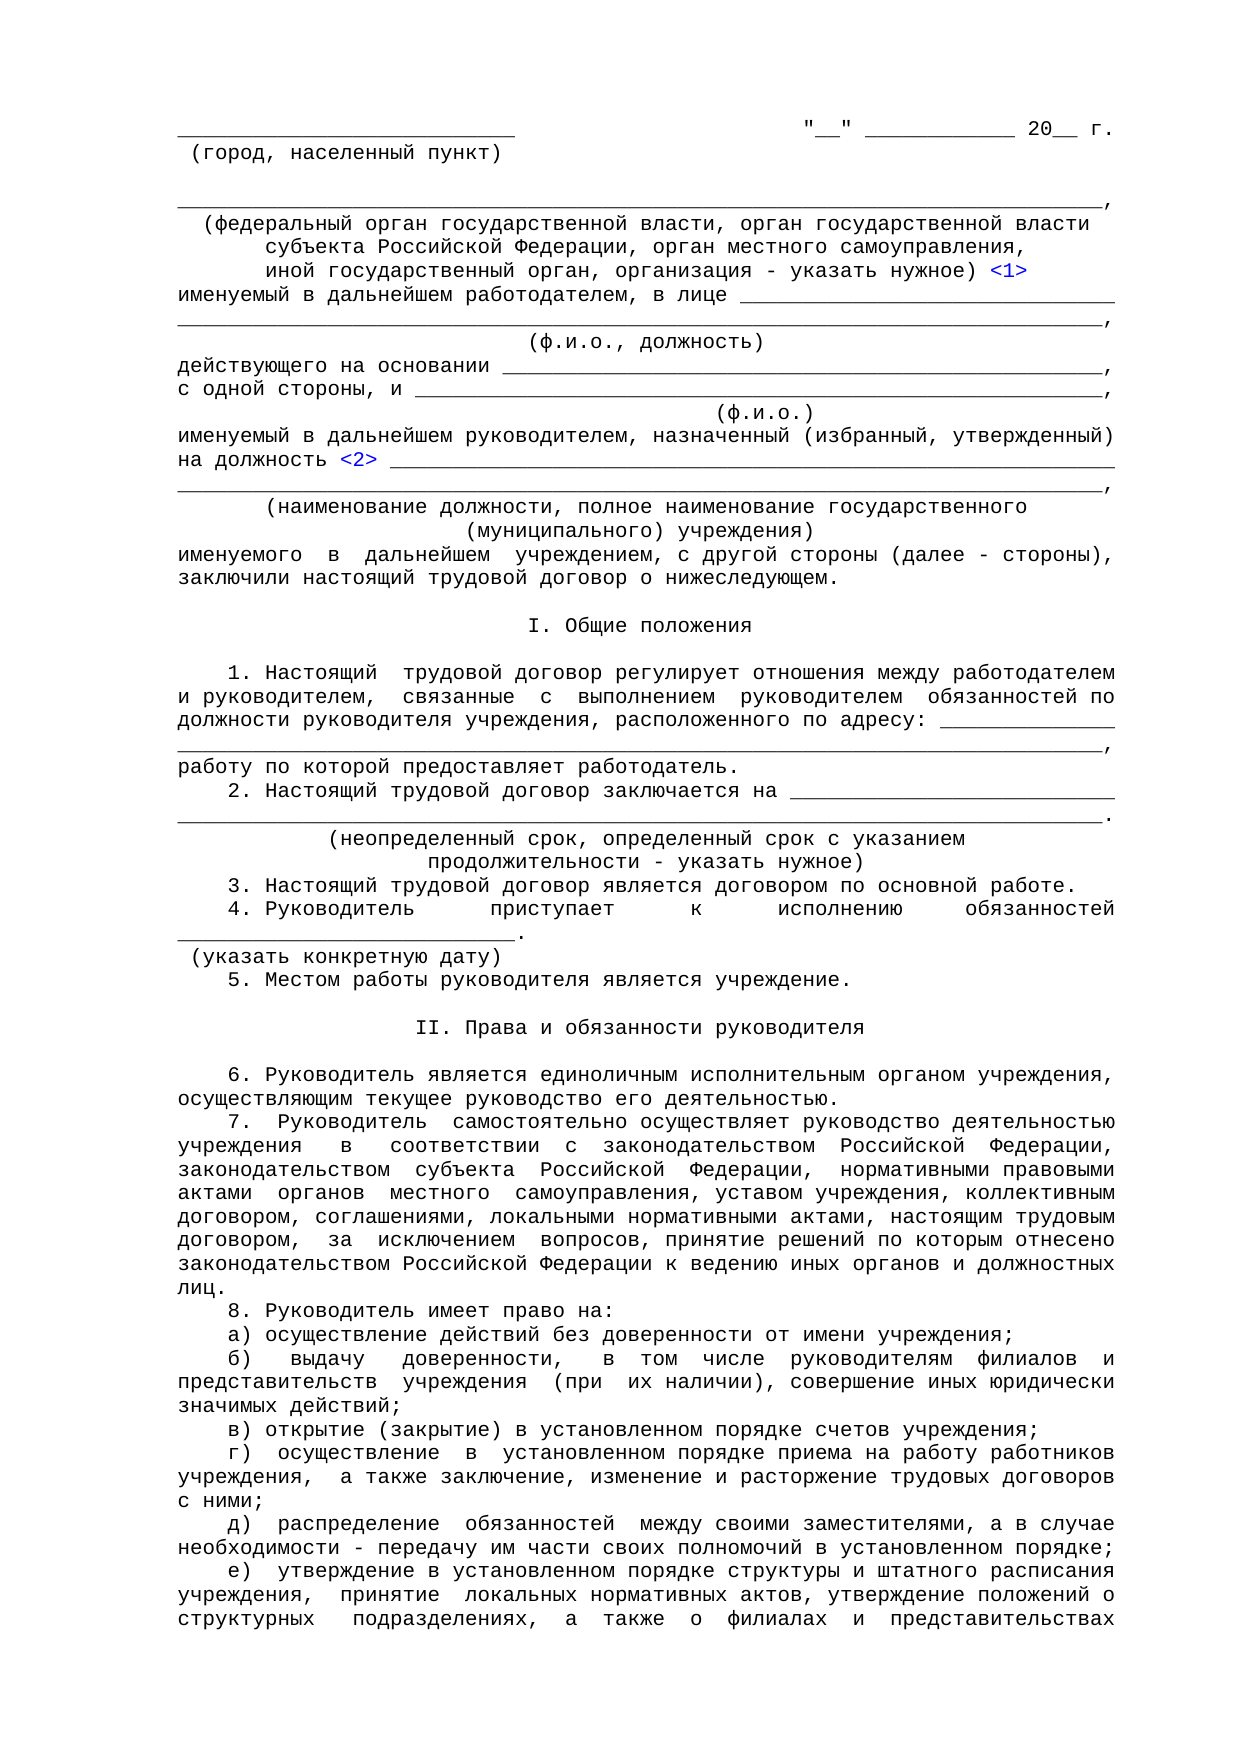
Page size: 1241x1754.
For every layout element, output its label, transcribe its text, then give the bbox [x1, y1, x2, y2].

text д) распределение обязанностей между своими заместителями, а в случае [177, 1513, 1152, 1537]
text должности руководителя учреждения, расположенного по адресу: ______________ [177, 709, 1152, 733]
text необходимости - передачу им части своих полномочий в установленном порядке; [177, 1537, 1152, 1561]
text структурных подразделениях, а также о филиалах и представительствах [177, 1608, 1152, 1631]
text 8. Руководитель имеет право на: [177, 1300, 1152, 1324]
text договором, соглашениями, локальными нормативными актами, настоящим трудовым [177, 1206, 1152, 1229]
text учреждения в соответствии с законодательством Российской Федерации, [177, 1135, 1152, 1158]
text с одной стороны, и _______________________________________________________, [177, 378, 1152, 402]
text __________________________________________________________________________, [177, 473, 1152, 496]
text учреждения, принятие локальных нормативных актов, утверждение положений о [177, 1584, 1152, 1608]
text осуществляющим текущее руководство его деятельностью. [177, 1088, 1152, 1111]
text (муниципального) учреждения) [177, 520, 1152, 544]
text лиц. [177, 1277, 1152, 1300]
text (федеральный орган государственной власти, орган государственной власти [177, 213, 1152, 236]
text и руководителем, связанные с выполнением руководителем обязанностей по [177, 686, 1152, 709]
text 1. Настоящий трудовой договор регулирует отношения между работодателем [177, 662, 1152, 686]
text (ф.и.о.) [177, 402, 1152, 426]
text иной государственный орган, организация - указать нужное) <1> [177, 260, 1152, 284]
text __________________________________________________________________________, [177, 189, 1152, 213]
text 5. Местом работы руководителя является учреждение. [177, 969, 1152, 993]
text (неопределенный срок, определенный срок с указанием [177, 827, 1152, 851]
text заключили настоящий трудовой договор о нижеследующем. [177, 567, 1152, 591]
text с ними; [177, 1489, 1152, 1513]
text 6. Руководитель является единоличным исполнительным органом учреждения, [177, 1064, 1152, 1088]
text __________________________________________________________________________. [177, 804, 1152, 827]
text представительств учреждения (при их наличии), совершение иных юридически [177, 1371, 1152, 1395]
text законодательством Российской Федерации к ведению иных органов и должностных [177, 1253, 1152, 1277]
text значимых действий; [177, 1395, 1152, 1419]
text законодательством субъекта Российской Федерации, нормативными правовыми [177, 1158, 1152, 1182]
text (ф.и.о., должность) [177, 331, 1152, 354]
text (указать конкретную дату) [177, 946, 1152, 969]
text именуемый в дальнейшем руководителем, назначенный (избранный, утвержденный) [177, 426, 1152, 449]
text учреждения, а также заключение, изменение и расторжение трудовых договоров [177, 1466, 1152, 1489]
text субъекта Российской Федерации, орган местного самоуправления, [177, 236, 1152, 260]
text 4. Руководитель приступает к исполнению обязанностей [177, 898, 1152, 922]
text __________________________________________________________________________, [177, 733, 1152, 757]
text ___________________________ "__" ____________ 20__ г. [177, 118, 1152, 142]
text ___________________________. [177, 922, 1152, 946]
text 3. Настоящий трудовой договор является договором по основной работе. [177, 875, 1152, 898]
text (город, населенный пункт) [177, 142, 1152, 165]
text в) открытие (закрытие) в установленном порядке счетов учреждения; [177, 1419, 1152, 1442]
text продолжительности - указать нужное) [177, 851, 1152, 875]
text на должность <2> __________________________________________________________ [177, 449, 1152, 473]
text I. Общие положения [177, 615, 1152, 638]
text г) осуществление в установленном порядке приема на работу работников [177, 1442, 1152, 1466]
text действующего на основании ________________________________________________, [177, 354, 1152, 378]
text 7. Руководитель самостоятельно осуществляет руководство деятельностью [177, 1111, 1152, 1135]
text (наименование должности, полное наименование государственного [177, 496, 1152, 520]
text договором, за исключением вопросов, принятие решений по которым отнесено [177, 1229, 1152, 1253]
text 2. Настоящий трудовой договор заключается на __________________________ [177, 780, 1152, 804]
text е) утверждение в установленном порядке структуры и штатного расписания [177, 1561, 1152, 1584]
text __________________________________________________________________________, [177, 307, 1152, 331]
text б) выдачу доверенности, в том числе руководителям филиалов и [177, 1348, 1152, 1371]
text актами органов местного самоуправления, уставом учреждения, коллективным [177, 1182, 1152, 1206]
text а) осуществление действий без доверенности от имени учреждения; [177, 1324, 1152, 1348]
text именуемый в дальнейшем работодателем, в лице ______________________________ [177, 284, 1152, 307]
text именуемого в дальнейшем учреждением, с другой стороны (далее - стороны), [177, 544, 1152, 567]
text работу по которой предоставляет работодатель. [177, 757, 1152, 780]
text II. Права и обязанности руководителя [177, 1017, 1152, 1040]
